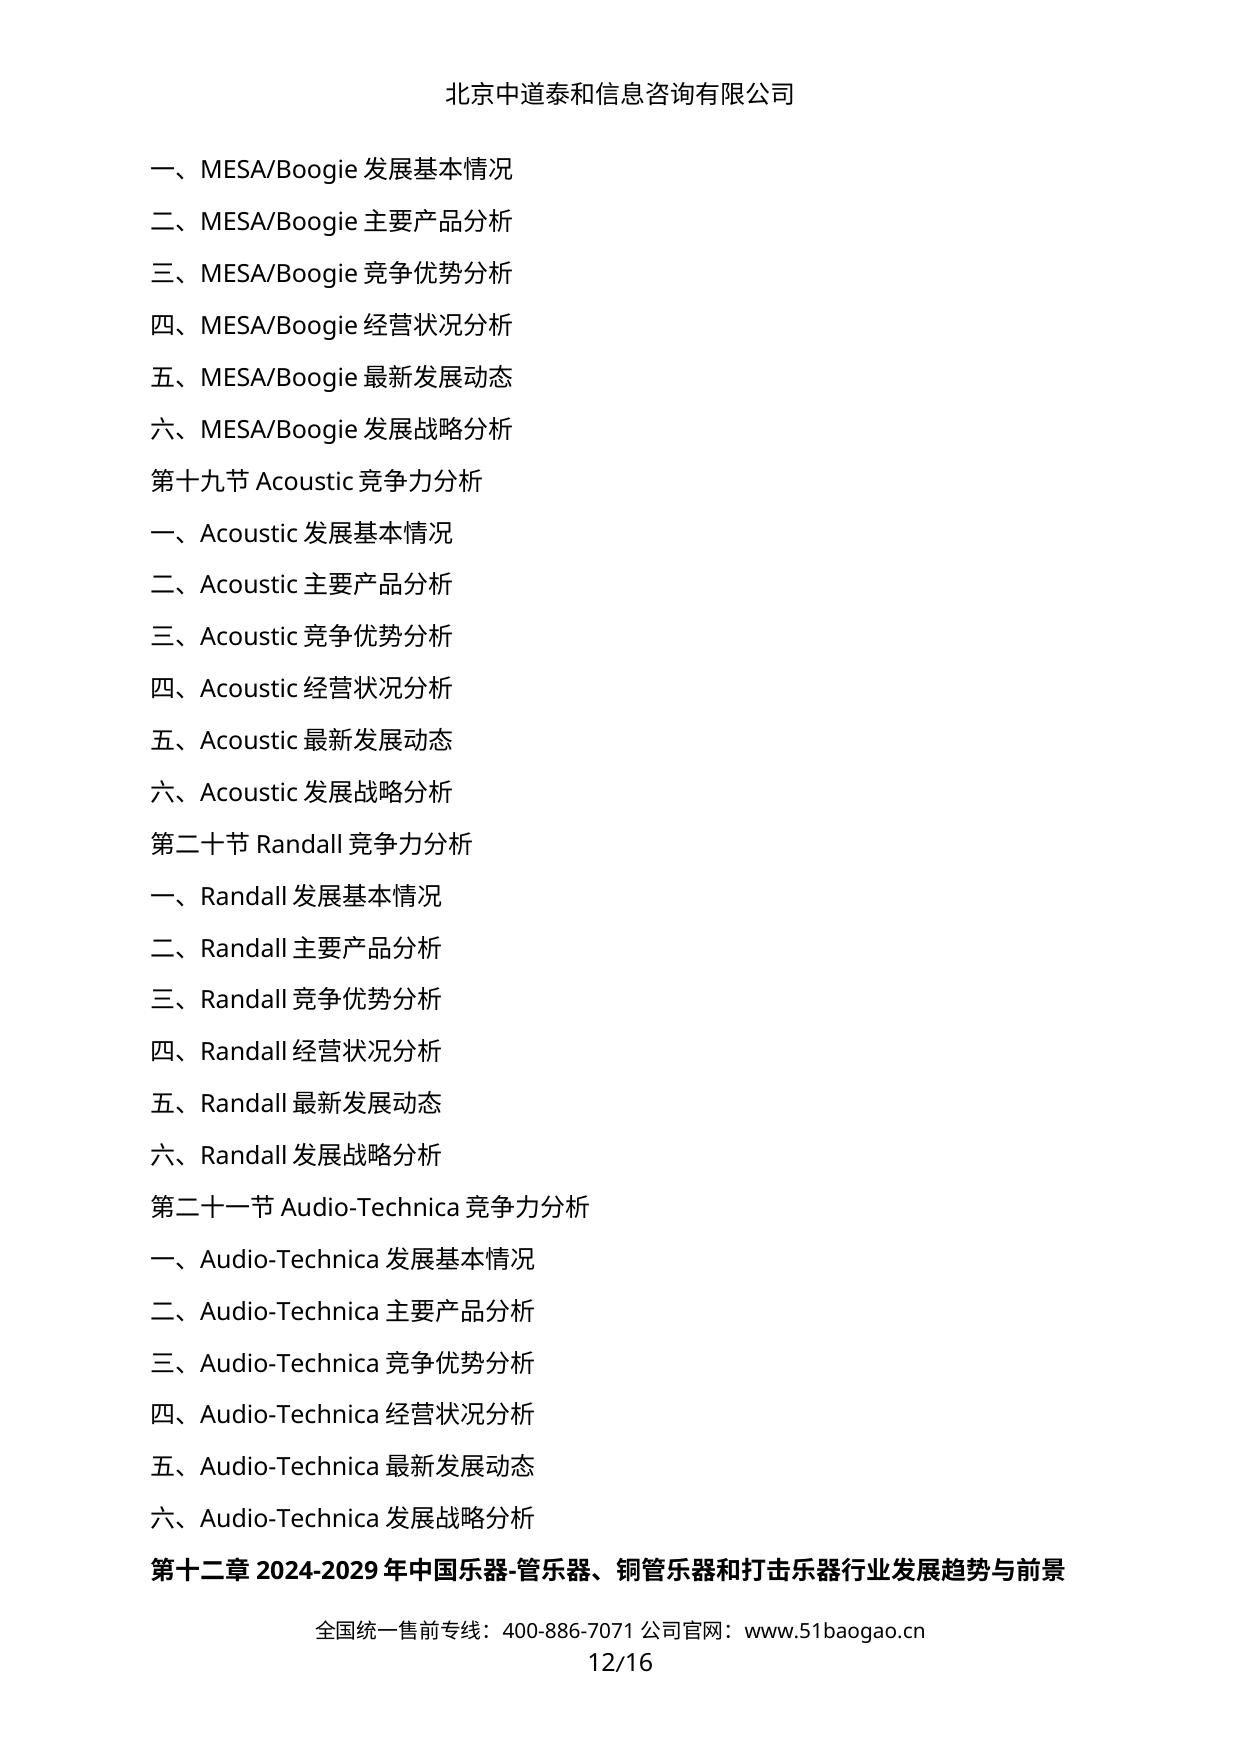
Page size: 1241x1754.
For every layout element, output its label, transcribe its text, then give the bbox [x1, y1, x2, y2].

text 四、Acoustic经营状况分析 [150, 669, 1090, 705]
text 六、Randall发展战略分析 [150, 1136, 1090, 1172]
text 五、Acoustic最新发展动态 [150, 721, 1090, 757]
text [150, 1551, 1090, 1587]
text 五、MESA/Boogie最新发展动态 [150, 357, 1090, 394]
text 二、Audio-Technica主要产品分析 [150, 1291, 1090, 1327]
text 四、Randall经营状况分析 [150, 1032, 1090, 1068]
text 第十九节 Acoustic竞争力分析 [150, 461, 1090, 497]
text 三、Acoustic竞争优势分析 [150, 617, 1090, 653]
text 五、Audio-Technica最新发展动态 [150, 1447, 1090, 1483]
text 一、Audio-Technica发展基本情况 [150, 1239, 1090, 1276]
text 五、Randall最新发展动态 [150, 1084, 1090, 1120]
text 二、MESA/Boogie主要产品分析 [150, 202, 1090, 238]
text 四、Audio-Technica经营状况分析 [150, 1395, 1090, 1431]
text 六、Audio-Technica发展战略分析 [150, 1499, 1090, 1535]
text 三、Randall竞争优势分析 [150, 980, 1090, 1016]
text 二、Acoustic主要产品分析 [150, 565, 1090, 601]
text 一、MESA/Boogie发展基本情况 [150, 150, 1090, 186]
text 三、Audio-Technica竞争优势分析 [150, 1343, 1090, 1379]
text 二、Randall主要产品分析 [150, 928, 1090, 964]
text 一、Acoustic发展基本情况 [150, 513, 1090, 549]
text 六、MESA/Boogie发展战略分析 [150, 409, 1090, 446]
text 三、MESA/Boogie竞争优势分析 [150, 254, 1090, 290]
text 第二十节 Randall竞争力分析 [150, 824, 1090, 861]
text 一、Randall发展基本情况 [150, 876, 1090, 912]
text 第二十一节 Audio-Technica竞争力分析 [150, 1187, 1090, 1224]
text 四、MESA/Boogie经营状况分析 [150, 306, 1090, 342]
text 六、Acoustic发展战略分析 [150, 772, 1090, 809]
